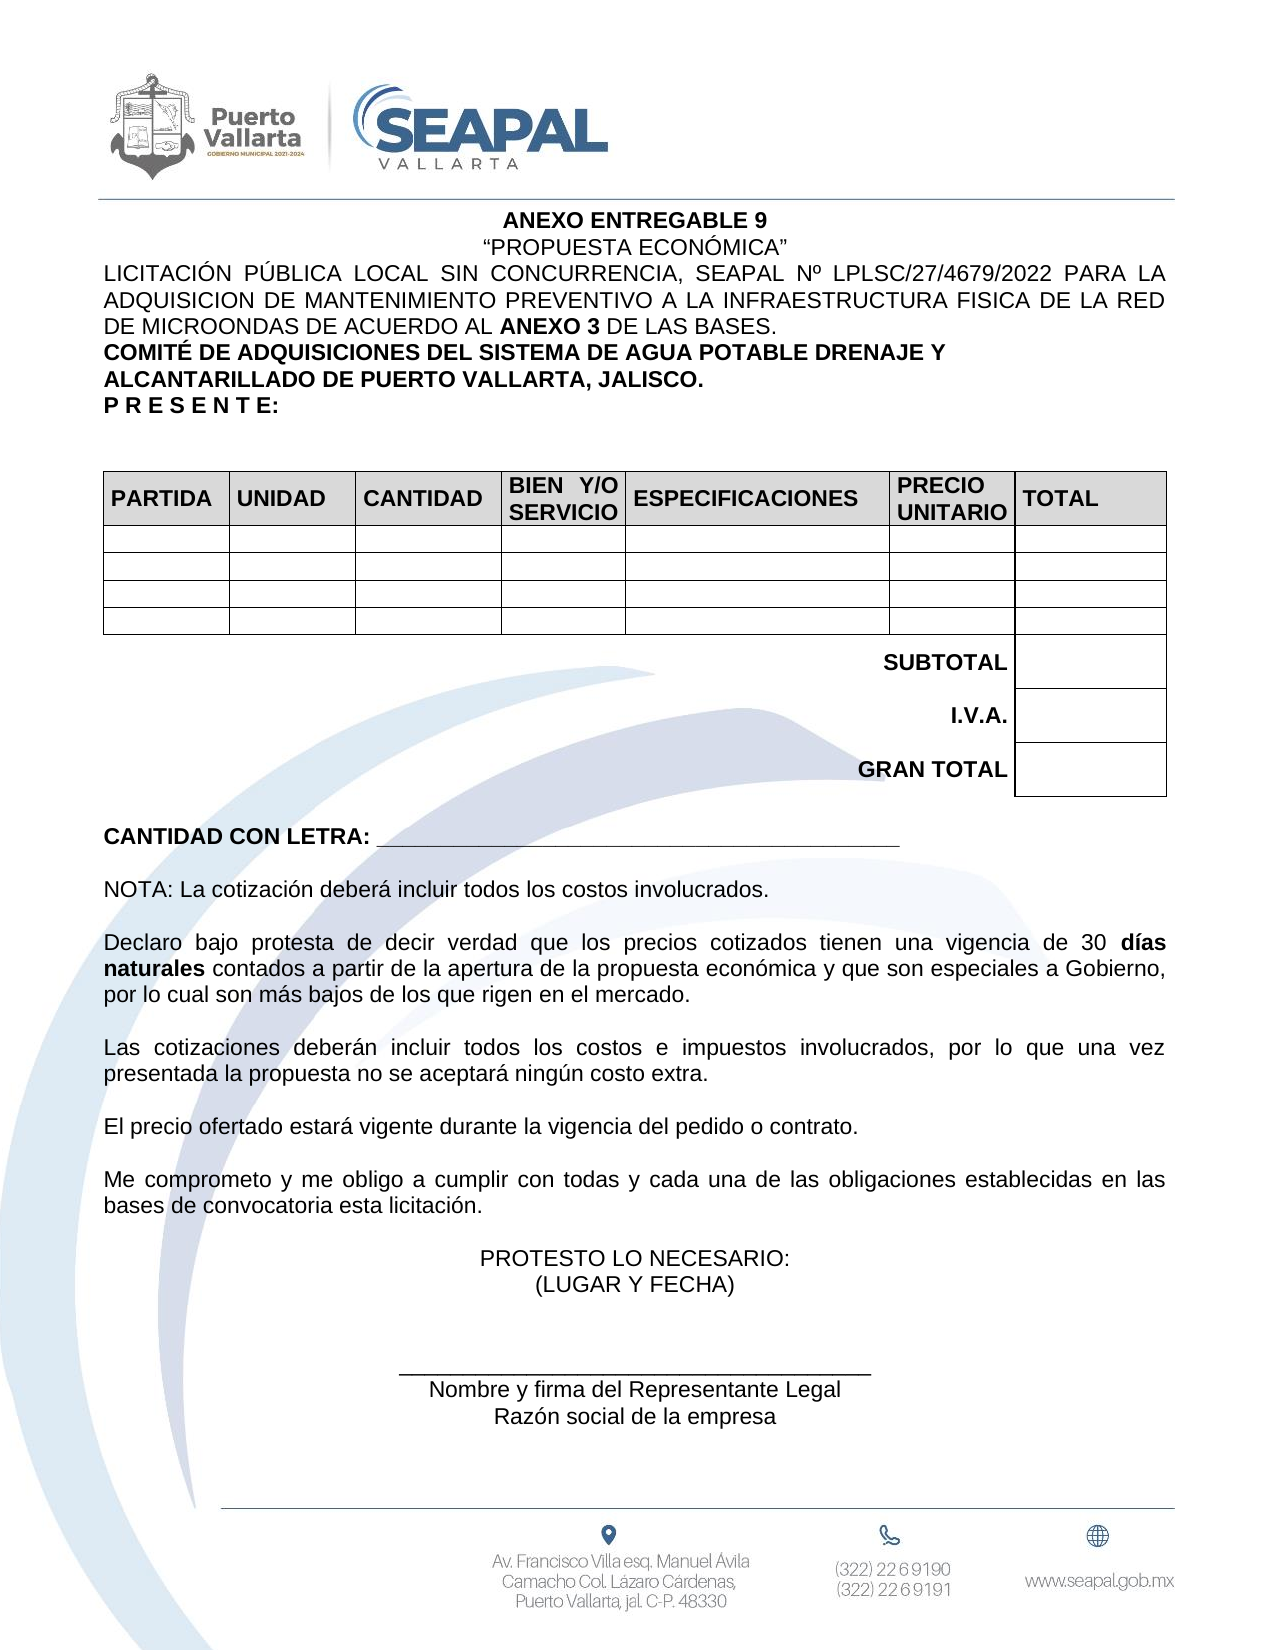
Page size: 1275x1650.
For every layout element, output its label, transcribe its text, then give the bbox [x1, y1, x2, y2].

table_cell [502, 553, 625, 579]
table_cell [1016, 553, 1166, 579]
table_cell [890, 553, 1014, 579]
table_header bien y/o servicio [502, 472, 625, 525]
table_header Cantidad [356, 472, 501, 525]
table_cell [1016, 526, 1166, 552]
table_cell [890, 581, 1014, 607]
text Nombre y firma del Representante Legal [103, 1376, 1166, 1403]
picture [0, 0, 1275, 1650]
table_cell [626, 608, 889, 634]
text ANEXO ENTREGABLE 9 [103, 207, 1166, 234]
table_cell [626, 581, 889, 607]
text Declaro bajo protesta de decir verdad que los precios cotizados tienen una vigencia de 30 días naturales contados a partir de la apertura de la propuesta económica y que son especiales a Gobierno, por lo cual son más bajos de los que rigen en el mercado. [103, 928, 1166, 1007]
table_header TOTAL [1016, 472, 1166, 525]
table_cell [890, 526, 1014, 552]
table_cell [1016, 581, 1166, 607]
table_cell [104, 526, 229, 552]
table_cell [626, 526, 889, 552]
table_cell [104, 553, 229, 579]
table_header precio uNITARIO [890, 472, 1014, 525]
text (LUGAR Y FECHA) [103, 1271, 1166, 1297]
text NOTA: La cotización deberá incluir todos los costos involucrados. [103, 876, 1166, 902]
table_cell [230, 581, 355, 607]
table_cell [890, 608, 1014, 634]
table_cell SUBTOTAL [103, 635, 1014, 688]
table_cell [1016, 743, 1166, 796]
table_cell [356, 581, 501, 607]
text _____________________________________ [103, 1350, 1166, 1376]
table_cell GRAN TOTAL [103, 742, 1014, 796]
text El precio ofertado estará vigente durante la vigencia del pedido o contrato. [103, 1113, 1166, 1139]
table_header UNIDAD [230, 472, 355, 525]
table_cell [104, 581, 229, 607]
table_cell [104, 608, 229, 634]
text P R E S E N T E: [103, 392, 1166, 418]
text CANTIDAD CON LETRA: _________________________________________ [103, 823, 1166, 849]
table_cell [626, 553, 889, 579]
table_cell [230, 608, 355, 634]
table_cell [502, 608, 625, 634]
table_header ESPECIFICACIONES [626, 472, 889, 525]
text Las cotizaciones deberán incluir todos los costos e impuestos involucrados, por lo que una vez presentada la propuesta no se aceptará ningún costo extra. [103, 1034, 1166, 1087]
table_cell [502, 581, 625, 607]
table_cell [230, 526, 355, 552]
table_cell [1016, 608, 1166, 634]
table_cell [1016, 689, 1166, 742]
table_cell I.V.A. [103, 688, 1014, 742]
table_cell [356, 553, 501, 579]
text “PROPUESTA ECONÓMICA” [103, 234, 1166, 260]
text Razón social de la empresa [103, 1403, 1166, 1429]
text COMITÉ DE ADQUISICIONES DEL SISTEMA DE AGUA POTABLE DRENAJE Y [103, 339, 1166, 366]
table_cell [1016, 635, 1166, 688]
text LICITACIÓN PÚBLICA LOCAL SIN CONCURRENCIA, SEAPAL Nº LPLSC/27/4679/2022 PARA LA ADQUISICION DE MANTENIMIENTO PREVENTIVO A LA INFRAESTRUCTURA FISICA DE LA RED DE MICROONDAS DE ACUERDO AL ANEXO 3 DE LAS BASES. [103, 260, 1166, 339]
text Me comprometo y me obligo a cumplir con todas y cada una de las obligaciones establecidas en las bases de convocatoria esta licitación. [103, 1166, 1166, 1218]
table_cell [502, 526, 625, 552]
table_cell [356, 608, 501, 634]
table_header Partida [104, 472, 229, 525]
table_cell [230, 553, 355, 579]
table_cell [356, 526, 501, 552]
text ALCANTARILLADO DE PUERTO VALLARTA, JALISCO. [103, 366, 1166, 392]
text PROTESTO LO NECESARIO: [103, 1245, 1166, 1271]
